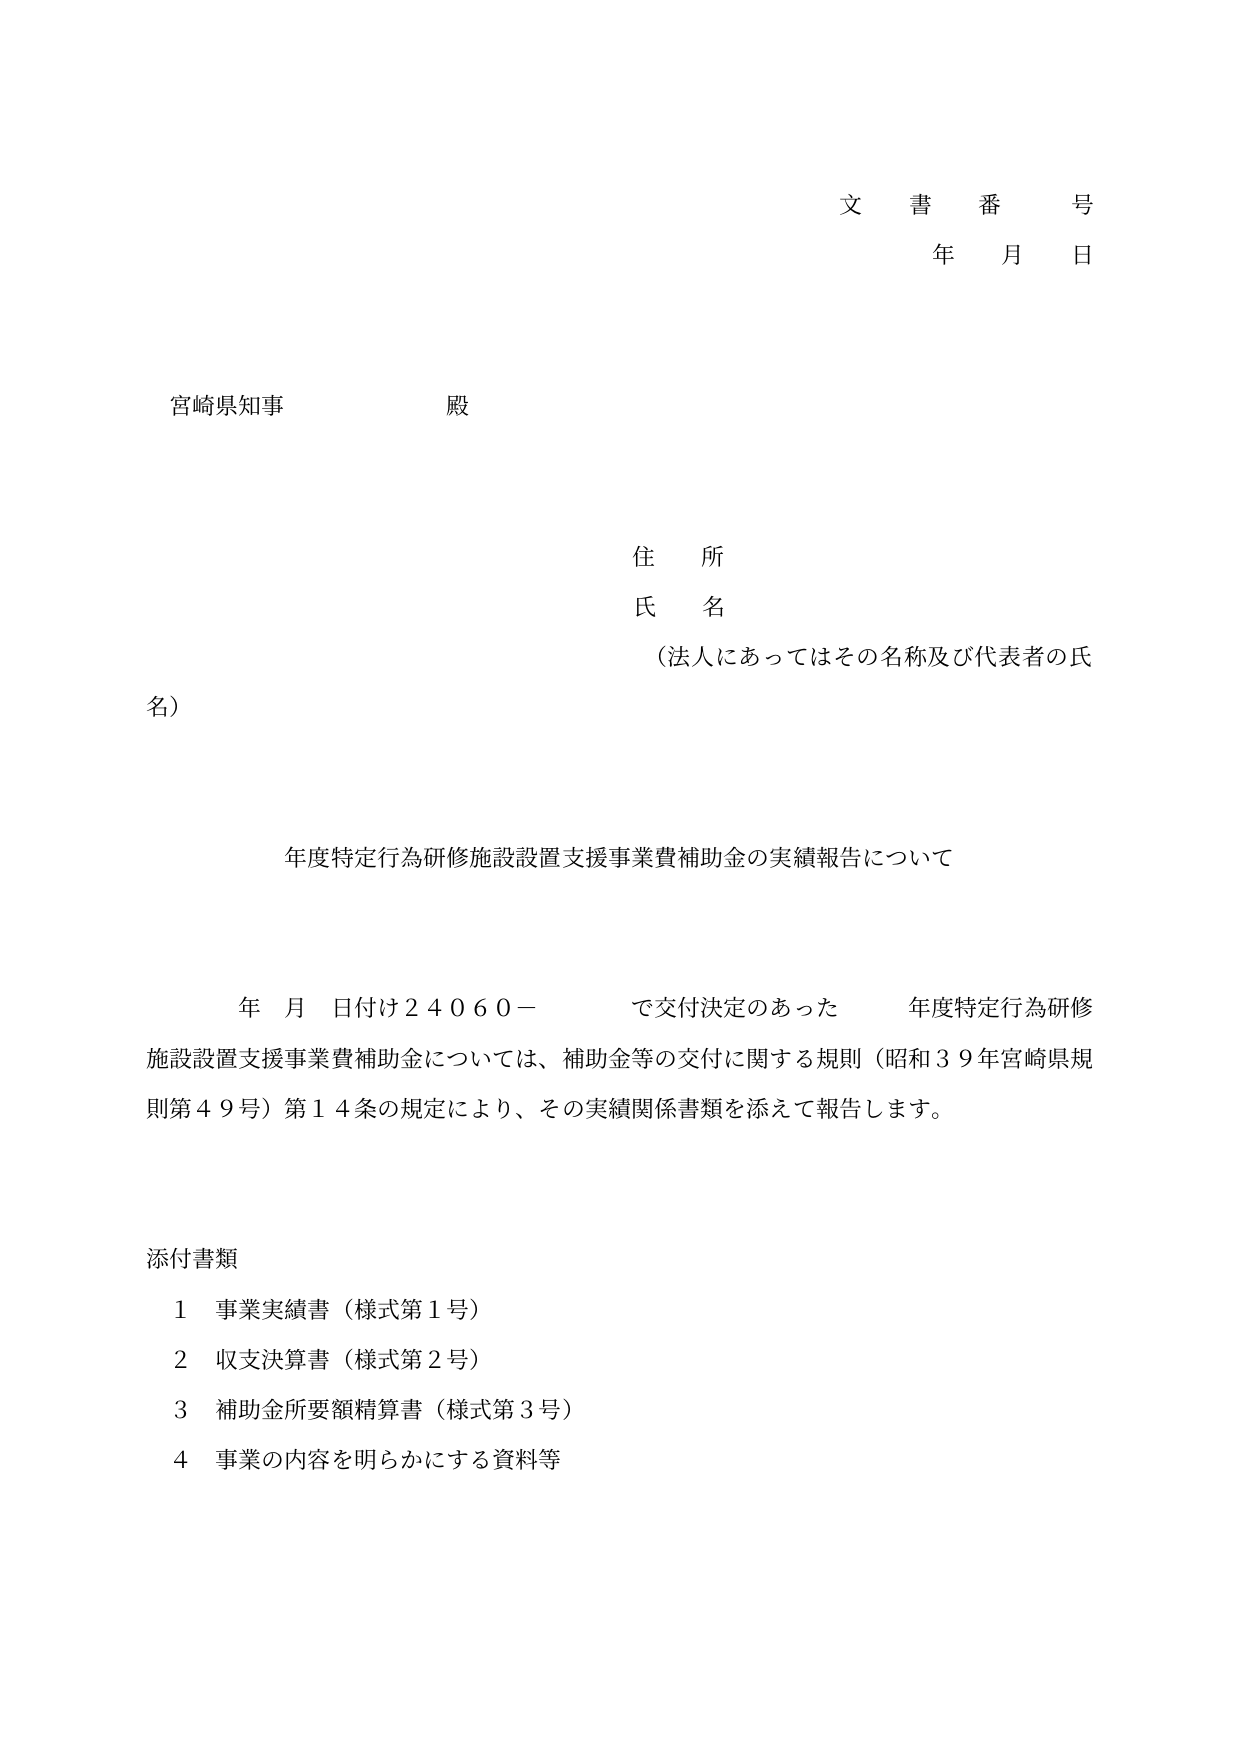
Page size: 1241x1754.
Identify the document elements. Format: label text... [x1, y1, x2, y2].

text １ 事業実績書（様式第１号） [146, 1283, 1094, 1333]
text 添付書類 [146, 1233, 1094, 1283]
text 宮崎県知事 殿 [146, 379, 1094, 429]
text 文書番号 [146, 178, 1094, 229]
text （法人にあってはその名称及び代表者の氏名） [146, 630, 1094, 731]
text 年 月 日付け２４０６０－ で交付決定のあった 年度特定行為研修施設設置支援事業費補助金については、補助金等の交付に関する規則（昭和３９年宮崎県規則第４９号）第１４条の規定により、その実績関係書類を添えて報告します。 [146, 982, 1094, 1132]
text ３ 補助金所要額精算書（様式第３号） [146, 1383, 1094, 1434]
text ４ 事業の内容を明らかにする資料等 [146, 1434, 1094, 1484]
text 年 月 日 [146, 229, 1094, 279]
text 住 所 [146, 530, 1094, 580]
text 年度特定行為研修施設設置支援事業費補助金の実績報告について [146, 831, 1094, 881]
text 氏 名 [146, 580, 1094, 630]
text ２ 収支決算書（様式第２号） [146, 1333, 1094, 1383]
